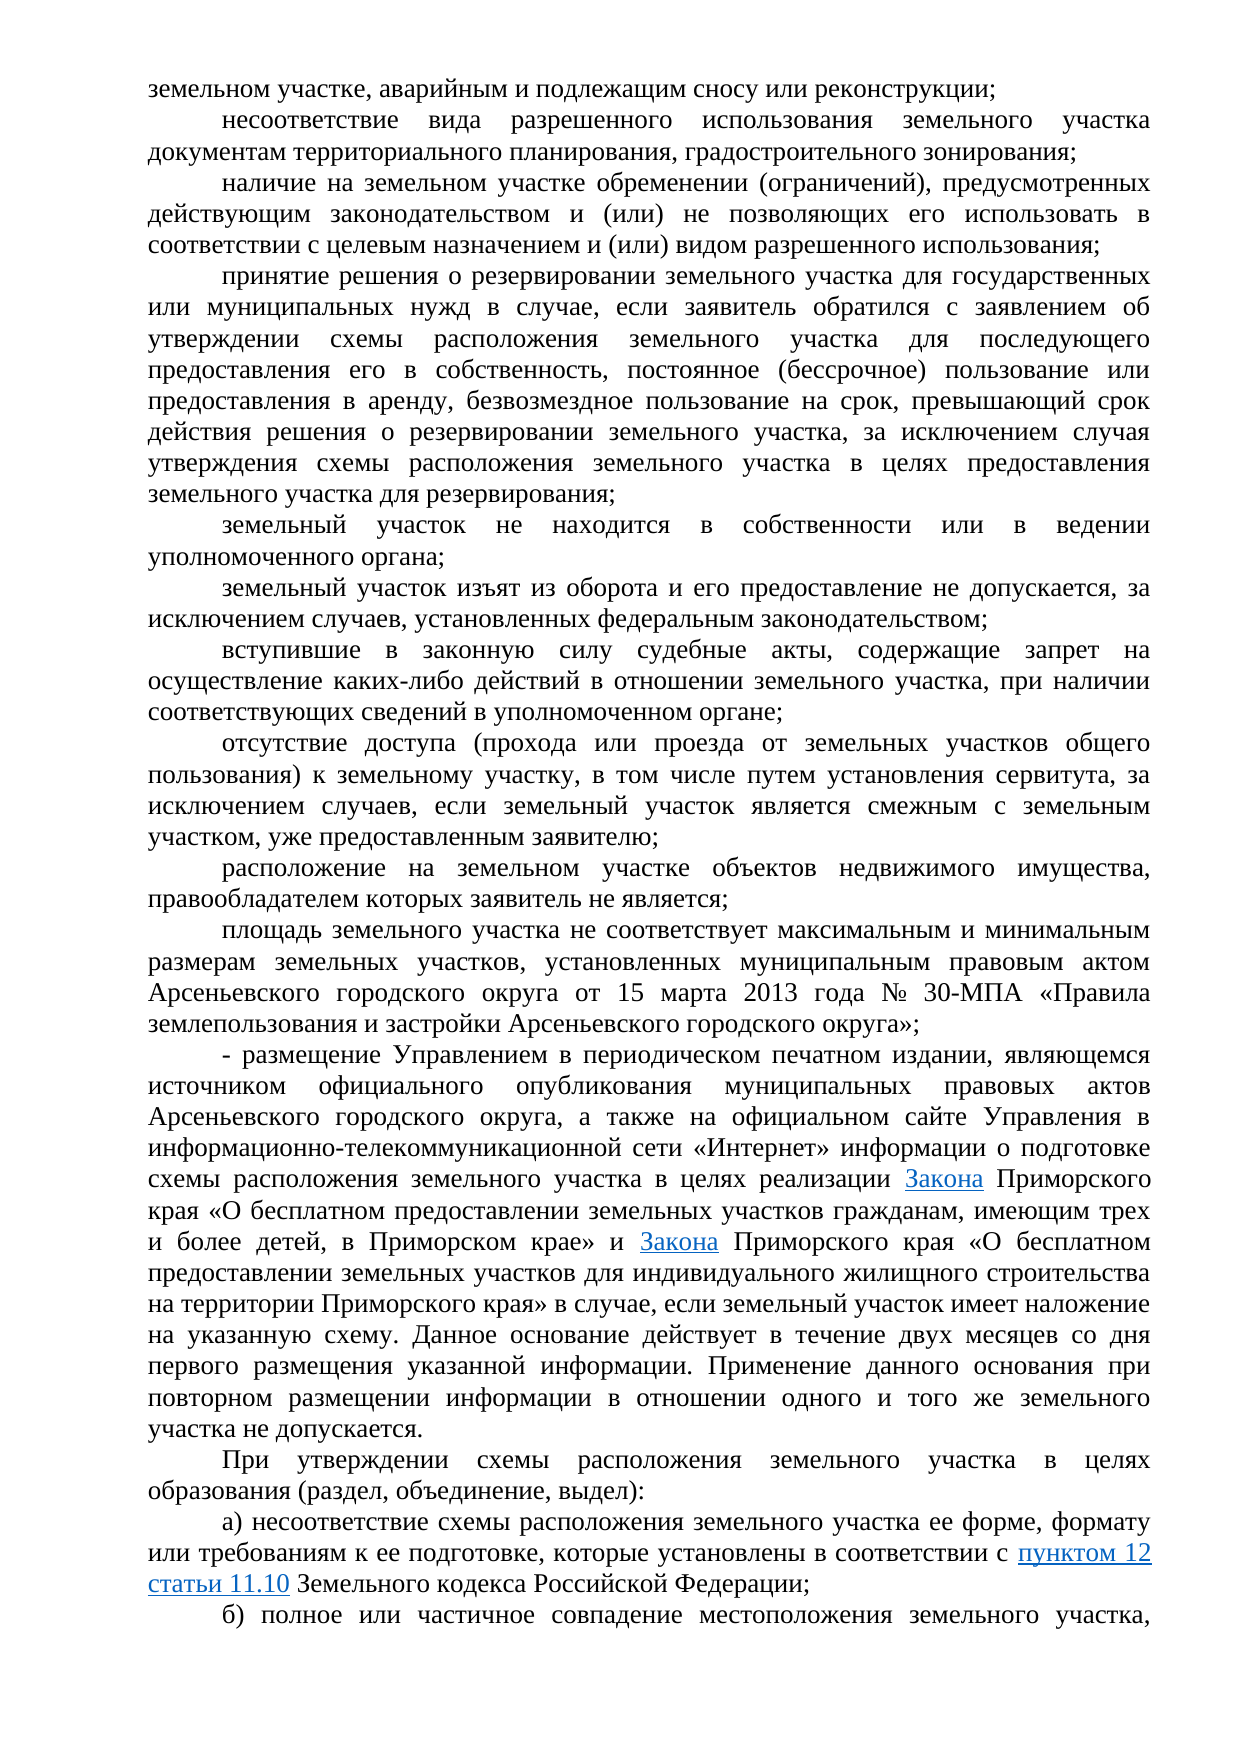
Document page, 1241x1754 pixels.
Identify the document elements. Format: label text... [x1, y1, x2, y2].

text а) несоответствие схемы расположения земельного участка ее форме, формату или требованиям к ее подготовке, которые установлены в соответствии с пунктом 12 статьи 11.10 Земельного кодекса Российской Федерации; [148, 1505, 1152, 1599]
text отсутствие доступа (прохода или проезда от земельных участков общего пользования) к земельному участку, в том числе путем установления сервитута, за исключением случаев, если земельный участок является смежным с земельным участком, уже предоставленным заявителю; [148, 727, 1152, 851]
text земельный участок не находится в собственности или в ведении уполномоченного органа; [148, 508, 1152, 571]
text наличие на земельном участке обременении (ограничений), предусмотренных действующим законодательством и (или) не позволяющих его использовать в соответствии с целевым назначением и (или) видом разрешенного использования; [148, 166, 1152, 259]
text При утверждении схемы расположения земельного участка в целях образования (раздел, объединение, выдел): [148, 1443, 1152, 1505]
text расположение на земельном участке объектов недвижимого имущества, правообладателем которых заявитель не является; [148, 851, 1152, 913]
text - размещение Управлением в периодическом печатном издании, являющемся источником официального опубликования муниципальных правовых актов Арсеньевского городского округа, а также на официальном сайте Управления в информационно-телекоммуникационной сети «Интернет» информации о подготовке схемы расположения земельного участка в целях реализации Закона Приморского края «О бесплатном предоставлении земельных участков гражданам, имеющим трех и более детей, в Приморском крае» и Закона Приморского края «О бесплатном предоставлении земельных участков для индивидуального жилищного строительства на территории Приморского края» в случае, если земельный участок имеет наложение на указанную схему. Данное основание действует в течение двух месяцев со дня первого размещения указанной информации. Применение данного основания при повторном размещении информации в отношении одного и того же земельного участка не допускается. [148, 1038, 1152, 1443]
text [148, 72, 1152, 104]
text земельный участок изъят из оборота и его предоставление не допускается, за исключением случаев, установленных федеральным законодательством; [148, 571, 1152, 633]
text принятие решения о резервировании земельного участка для государственных или муниципальных нужд в случае, если заявитель обратился с заявлением об утверждении схемы расположения земельного участка для последующего предоставления его в собственность, постоянное (бессрочное) пользование или предоставления в аренду, безвозмездное пользование на срок, превышающий срок действия решения о резервировании земельного участка, за исключением случая утверждения схемы расположения земельного участка в целях предоставления земельного участка для резервирования; [148, 259, 1152, 508]
text несоответствие вида разрешенного использования земельного участка документам территориального планирования, градостроительного зонирования; [148, 104, 1152, 166]
text вступившие в законную силу судебные акты, содержащие запрет на осуществление каких-либо действий в отношении земельного участка, при наличии соответствующих сведений в уполномоченном органе; [148, 633, 1152, 727]
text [148, 1599, 1152, 1630]
text площадь земельного участка не соответствует максимальным и минимальным размерам земельных участков, установленных муниципальным правовым актом Арсеньевского городского округа от 15 марта 2013 года № 30-МПА «Правила землепользования и застройки Арсеньевского городского округа»; [148, 913, 1152, 1038]
